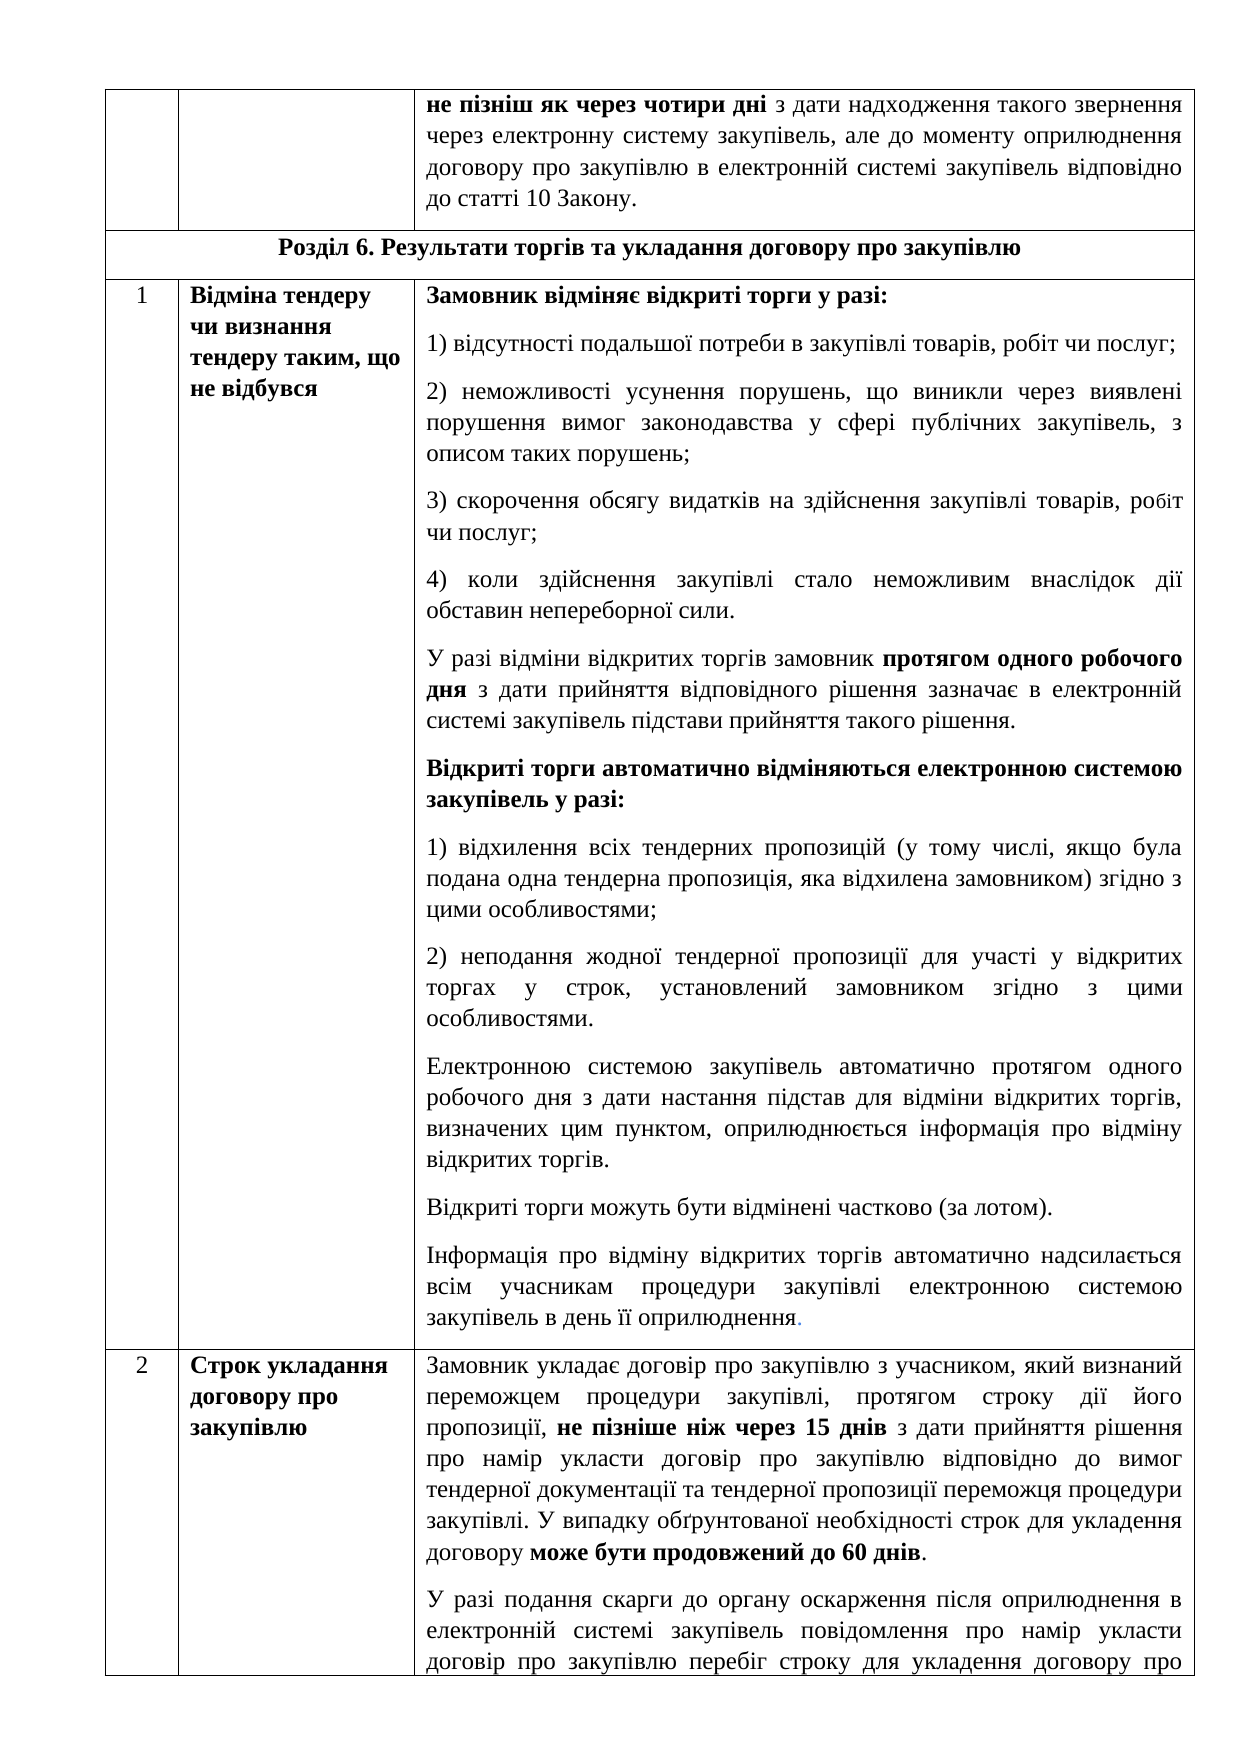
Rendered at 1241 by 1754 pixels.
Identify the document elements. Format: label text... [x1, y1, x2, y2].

table_cell 3 [106, 90, 178, 230]
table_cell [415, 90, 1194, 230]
table_cell 2 [106, 1350, 178, 1675]
table_cell 1 [106, 280, 178, 1349]
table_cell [179, 1350, 414, 1675]
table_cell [415, 1350, 1194, 1675]
table_cell Розділ 6. Результати торгів та укладання договору про закупівлю [106, 231, 1194, 279]
table_cell Замовник відміняє відкриті торги у разі: 1) відсутності подальшої потреби в закупівлі товарів, робіт чи послуг; 2) неможливості усунення порушень, що виникли через виявлені порушення вимог законодавства у сфері публічних закупівель, з описом таких порушень; 3) скорочення обсягу видатків на здійснення закупівлі товарів, робіт чи послуг; 4) коли здійснення закупівлі стало неможливим внаслідок дії обставин непереборної сили. У разі відміни відкритих торгів замовник протягом одного робочого дня з дати прийняття відповідного рішення зазначає в електронній системі закупівель підстави прийняття такого рішення. Відкриті торги автоматично відміняються електронною системою закупівель у разі: 1) відхилення всіх тендерних пропозицій (у тому числі, якщо була подана одна тендерна пропозиція, яка відхилена замовником) згідно з цими особливостями; 2) неподання жодної тендерної пропозиції для участі у відкритих торгах у строк, установлений замовником згідно з цими особливостями. Електронною системою закупівель автоматично протягом одного робочого дня з дати настання підстав для відміни відкритих торгів, визначених цим пунктом, оприлюднюється інформація про відміну відкритих торгів. Відкриті торги можуть бути відмінені частково (за лотом). Інформація про відміну відкритих торгів автоматично надсилається всім учасникам процедури закупівлі електронною системою закупівель в день її оприлюднення. [415, 280, 1194, 1349]
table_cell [179, 90, 414, 230]
table_cell Відміна тендеру чи визнання тендеру таким, що не відбувся [179, 280, 414, 1349]
